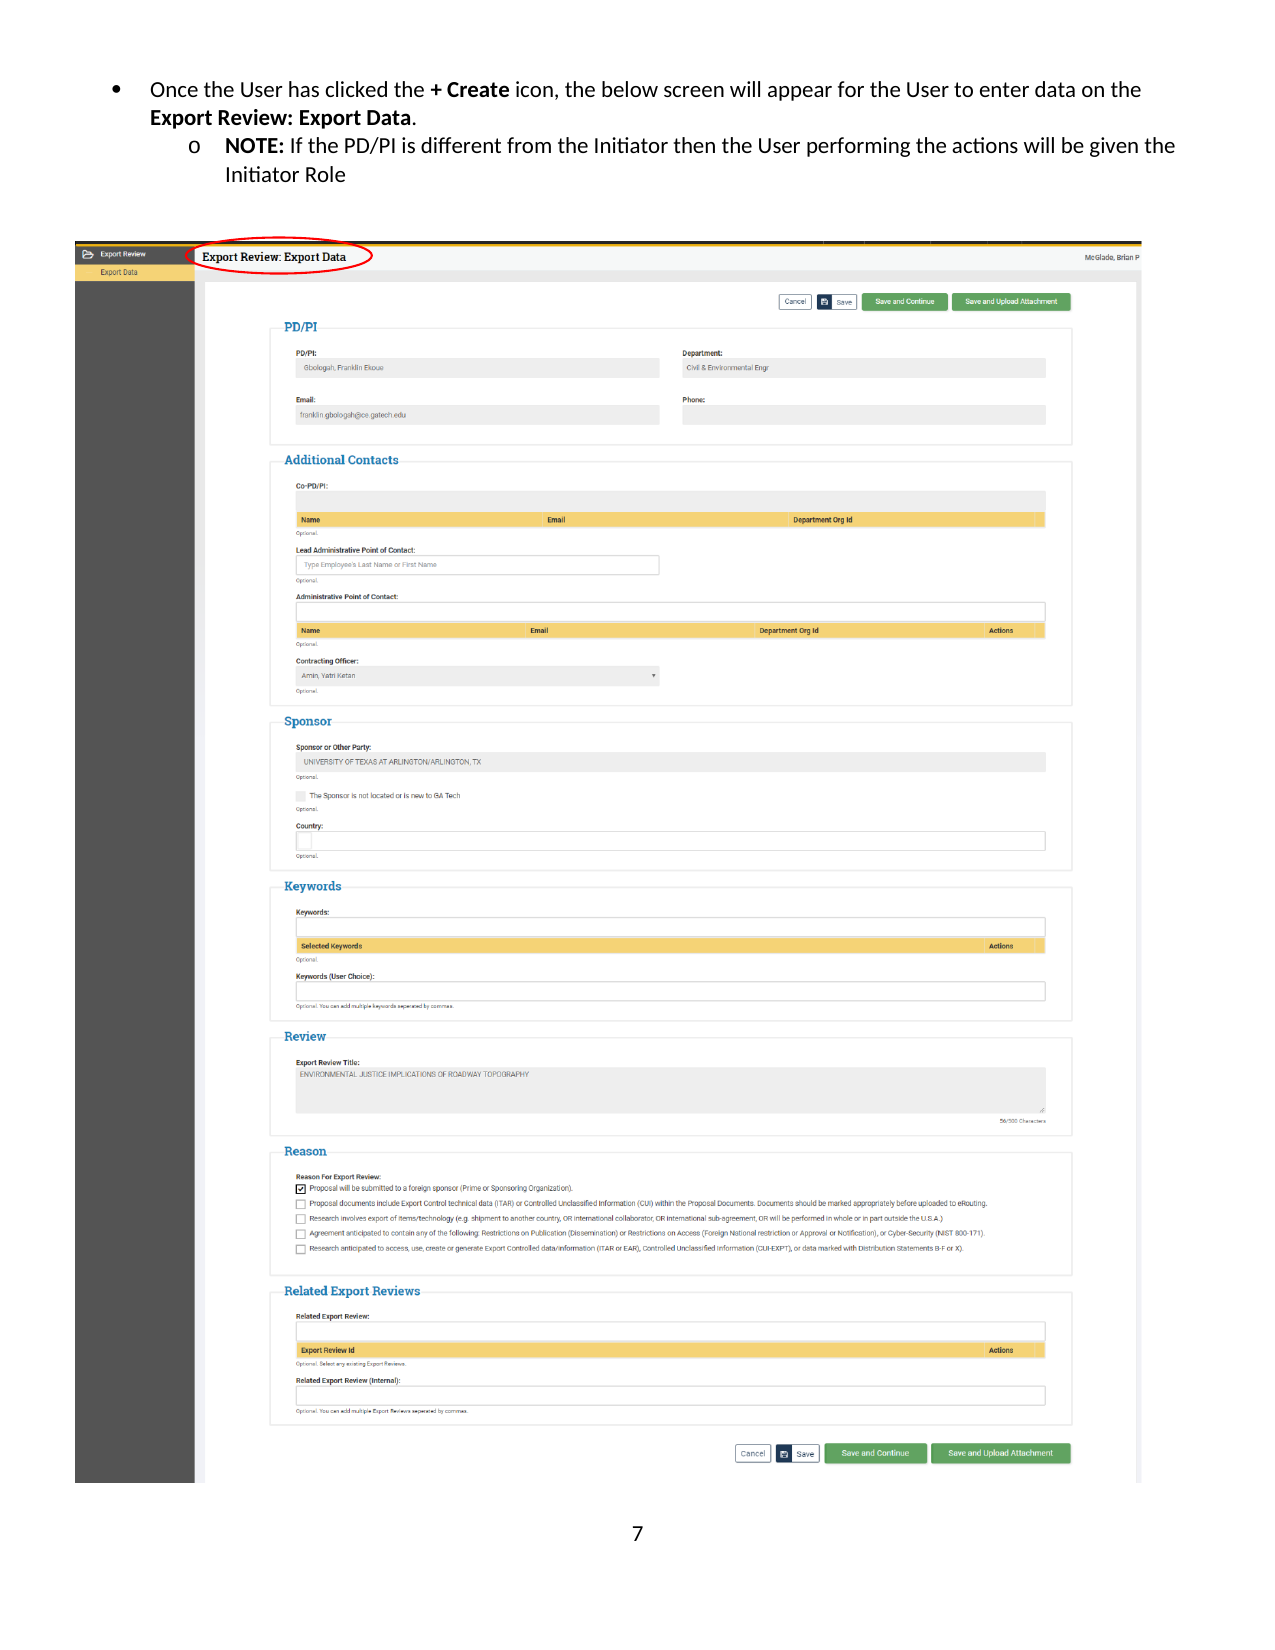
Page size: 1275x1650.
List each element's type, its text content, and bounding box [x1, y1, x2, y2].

picture [188, 241, 370, 272]
picture [75, 241, 1143, 1483]
list NOTE: If the PD/PI is different from the Initiator then the User performing the actions will be given the Initiator Role [187, 131, 1200, 188]
list Once the User has clicked the + Create icon, the below screen will appear for the User to enter data on the Export Review: Export Data. [112, 75, 1200, 131]
